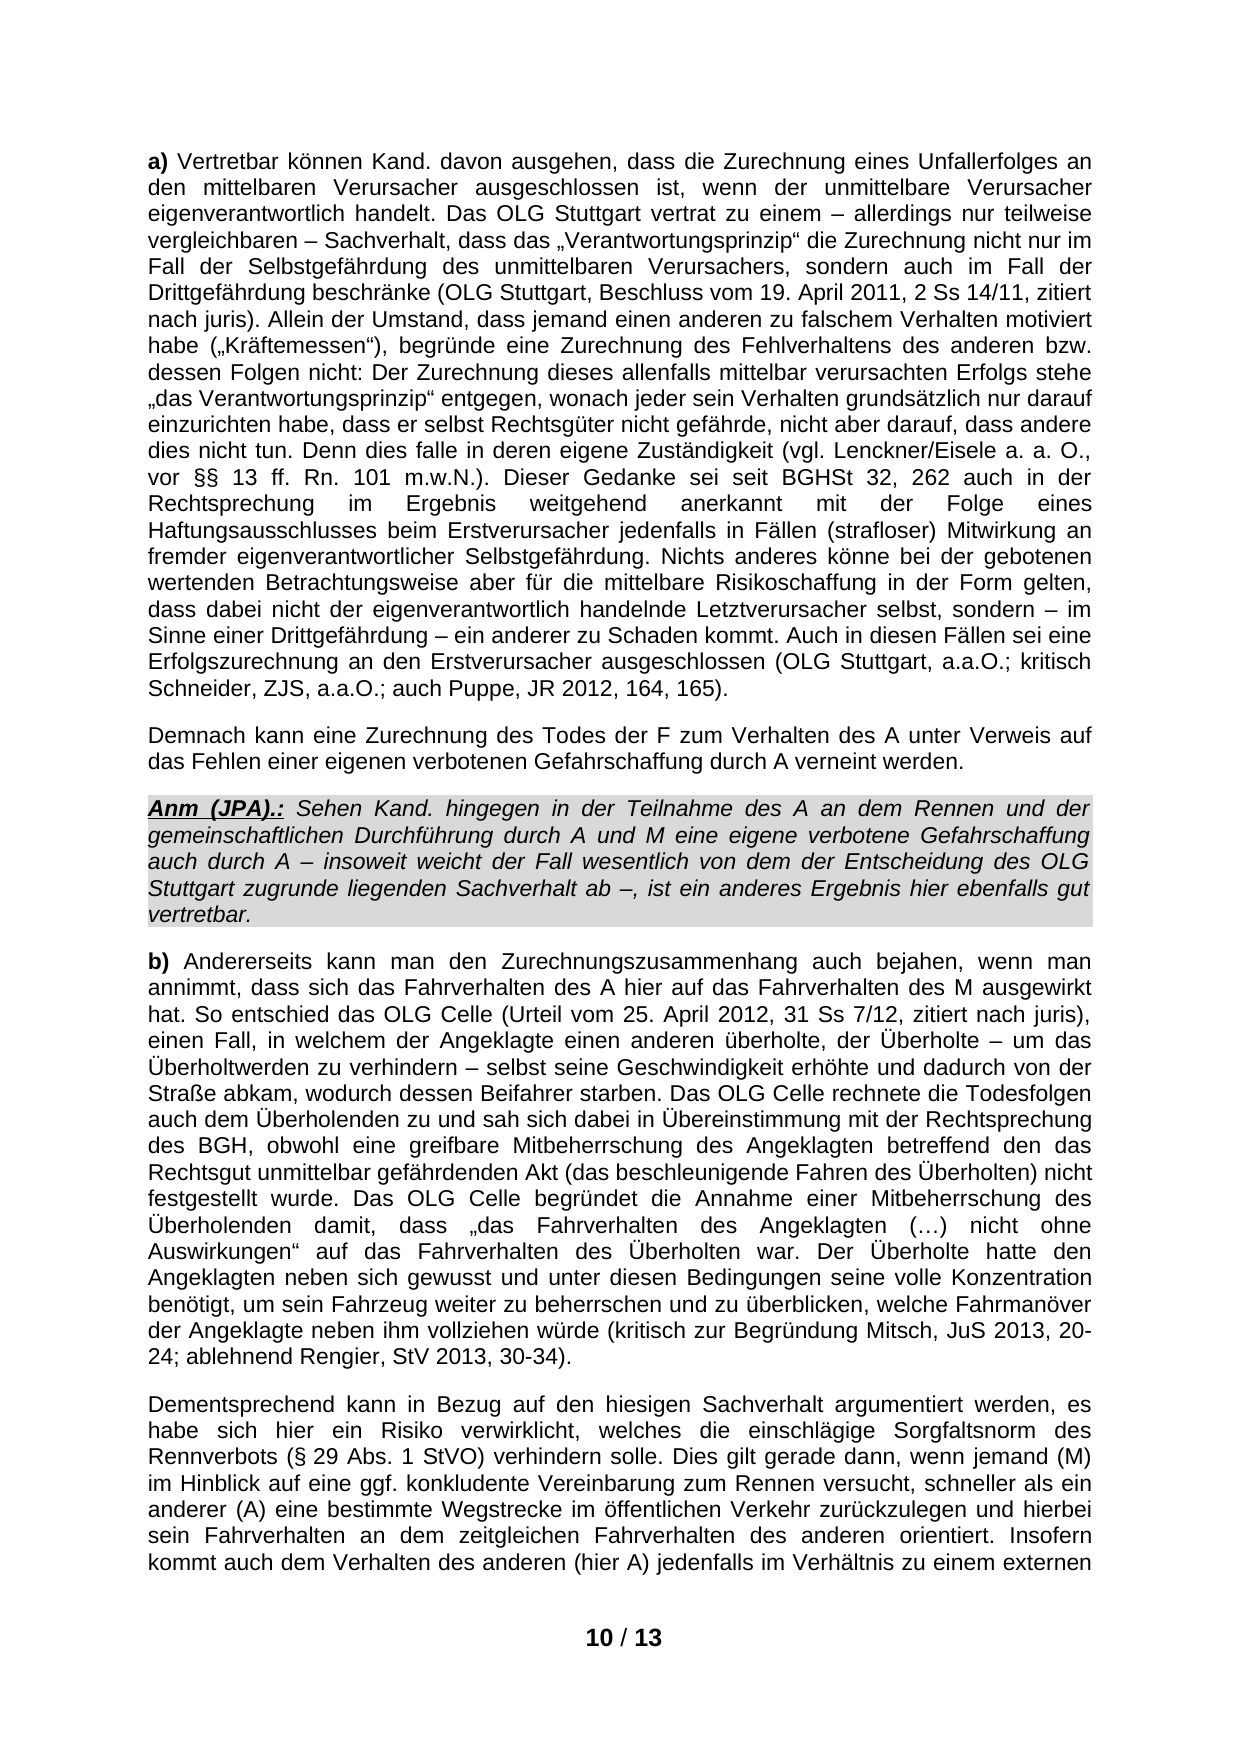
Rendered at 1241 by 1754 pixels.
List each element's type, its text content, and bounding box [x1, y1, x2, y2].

text b) Andererseits kann man den Zurechnungszusammenhang auch bejahen, wenn man annimmt, dass sich das Fahrverhalten des A hier auf das Fahrverhalten des M ausgewirkt hat. So entschied das OLG Celle (Urteil vom 25. April 2012, 31 Ss 7/12, zitiert nach juris), einen Fall, in welchem der Angeklagte einen anderen überholte, der Überholte – um das Überholtwerden zu verhindern – selbst seine Geschwindigkeit erhöhte und dadurch von der Straße abkam, wodurch dessen Beifahrer starben. Das OLG Celle rechnete die Todesfolgen auch dem Überholenden zu und sah sich dabei in Übereinstimmung mit der Rechtsprechung des BGH, obwohl eine greifbare Mitbeherrschung des Angeklagten betreffend den das Rechtsgut unmittelbar gefährdenden Akt (das beschleunigende Fahren des Überholten) nicht festgestellt wurde. Das OLG Celle begründet die Annahme einer Mitbeherrschung des Überholenden damit, dass „das Fahrverhalten des Angeklagten (…) nicht ohne Auswirkungen“ auf das Fahrverhalten des Überholten war. Der Überholte hatte den Angeklagten neben sich gewusst und unter diesen Bedingungen seine volle Konzentration benötigt, um sein Fahrzeug weiter zu beherrschen und zu überblicken, welche Fahrmanöver der Angeklagte neben ihm vollziehen würde (kritisch zur Begründung Mitsch, JuS 2013, 20-24; ablehnend Rengier, StV 2013, 30-34). [148, 948, 1093, 1370]
subtitle Anm (JPA).: Sehen Kand. hingegen in der Teilnahme des A an dem Rennen und der gemeinschaftlichen Durchführung durch A und M eine eigene verbotene Gefahrschaffung auch durch A – insoweit weicht der Fall wesentlich von dem der Entscheidung des OLG Stuttgart zugrunde liegenden Sachverhalt ab –, ist ein anderes Ergebnis hier ebenfalls gut vertretbar. [148, 795, 1093, 927]
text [148, 1391, 1093, 1575]
text Demnach kann eine Zurechnung des Todes der F zum Verhalten des A unter Verweis auf das Fehlen einer eigenen verbotenen Gefahrschaffung durch A verneint werden. [148, 722, 1093, 774]
text a) Vertretbar können Kand. davon ausgehen, dass die Zurechnung eines Unfallerfolges an den mittelbaren Verursacher ausgeschlossen ist, wenn der unmittelbare Verursacher eigenverantwortlich handelt. Das OLG Stuttgart vertrat zu einem – allerdings nur teilweise vergleichbaren – Sachverhalt, dass das „Verantwortungsprinzip“ die Zurechnung nicht nur im Fall der Selbstgefährdung des unmittelbaren Verursachers, sondern auch im Fall der Drittgefährdung beschränke (OLG Stuttgart, Beschluss vom 19. April 2011, 2 Ss 14/11, zitiert nach juris). Allein der Umstand, dass jemand einen anderen zu falschem Verhalten motiviert habe („Kräftemessen“), begründe eine Zurechnung des Fehlverhaltens des anderen bzw. dessen Folgen nicht: Der Zurechnung dieses allenfalls mittelbar verursachten Erfolgs stehe „das Verantwortungsprinzip“ entgegen, wonach jeder sein Verhalten grundsätzlich nur darauf einzurichten habe, dass er selbst Rechtsgüter nicht gefährde, nicht aber darauf, dass andere dies nicht tun. Denn dies falle in deren eigene Zuständigkeit (vgl. Lenckner/Eisele a. a. O., vor §§ 13 ff. Rn. 101 m.w.N.). Dieser Gedanke sei seit BGHSt 32, 262 auch in der Rechtsprechung im Ergebnis weitgehend anerkannt mit der Folge eines Haftungsausschlusses beim Erstverursacher jedenfalls in Fällen (strafloser) Mitwirkung an fremder eigenverantwortlicher Selbstgefährdung. Nichts anderes könne bei der gebotenen wertenden Betrachtungsweise aber für die mittelbare Risikoschaffung in der Form gelten, dass dabei nicht der eigenverantwortlich handelnde Letztverursacher selbst, sondern – im Sinne einer Drittgefährdung – ein anderer zu Schaden kommt. Auch in diesen Fällen sei eine Erfolgszurechnung an den Erstverursacher ausgeschlossen (OLG Stuttgart, a.a.O.; kritisch Schneider, ZJS, a.a.O.; auch Puppe, JR 2012, 164, 165). [148, 148, 1093, 701]
